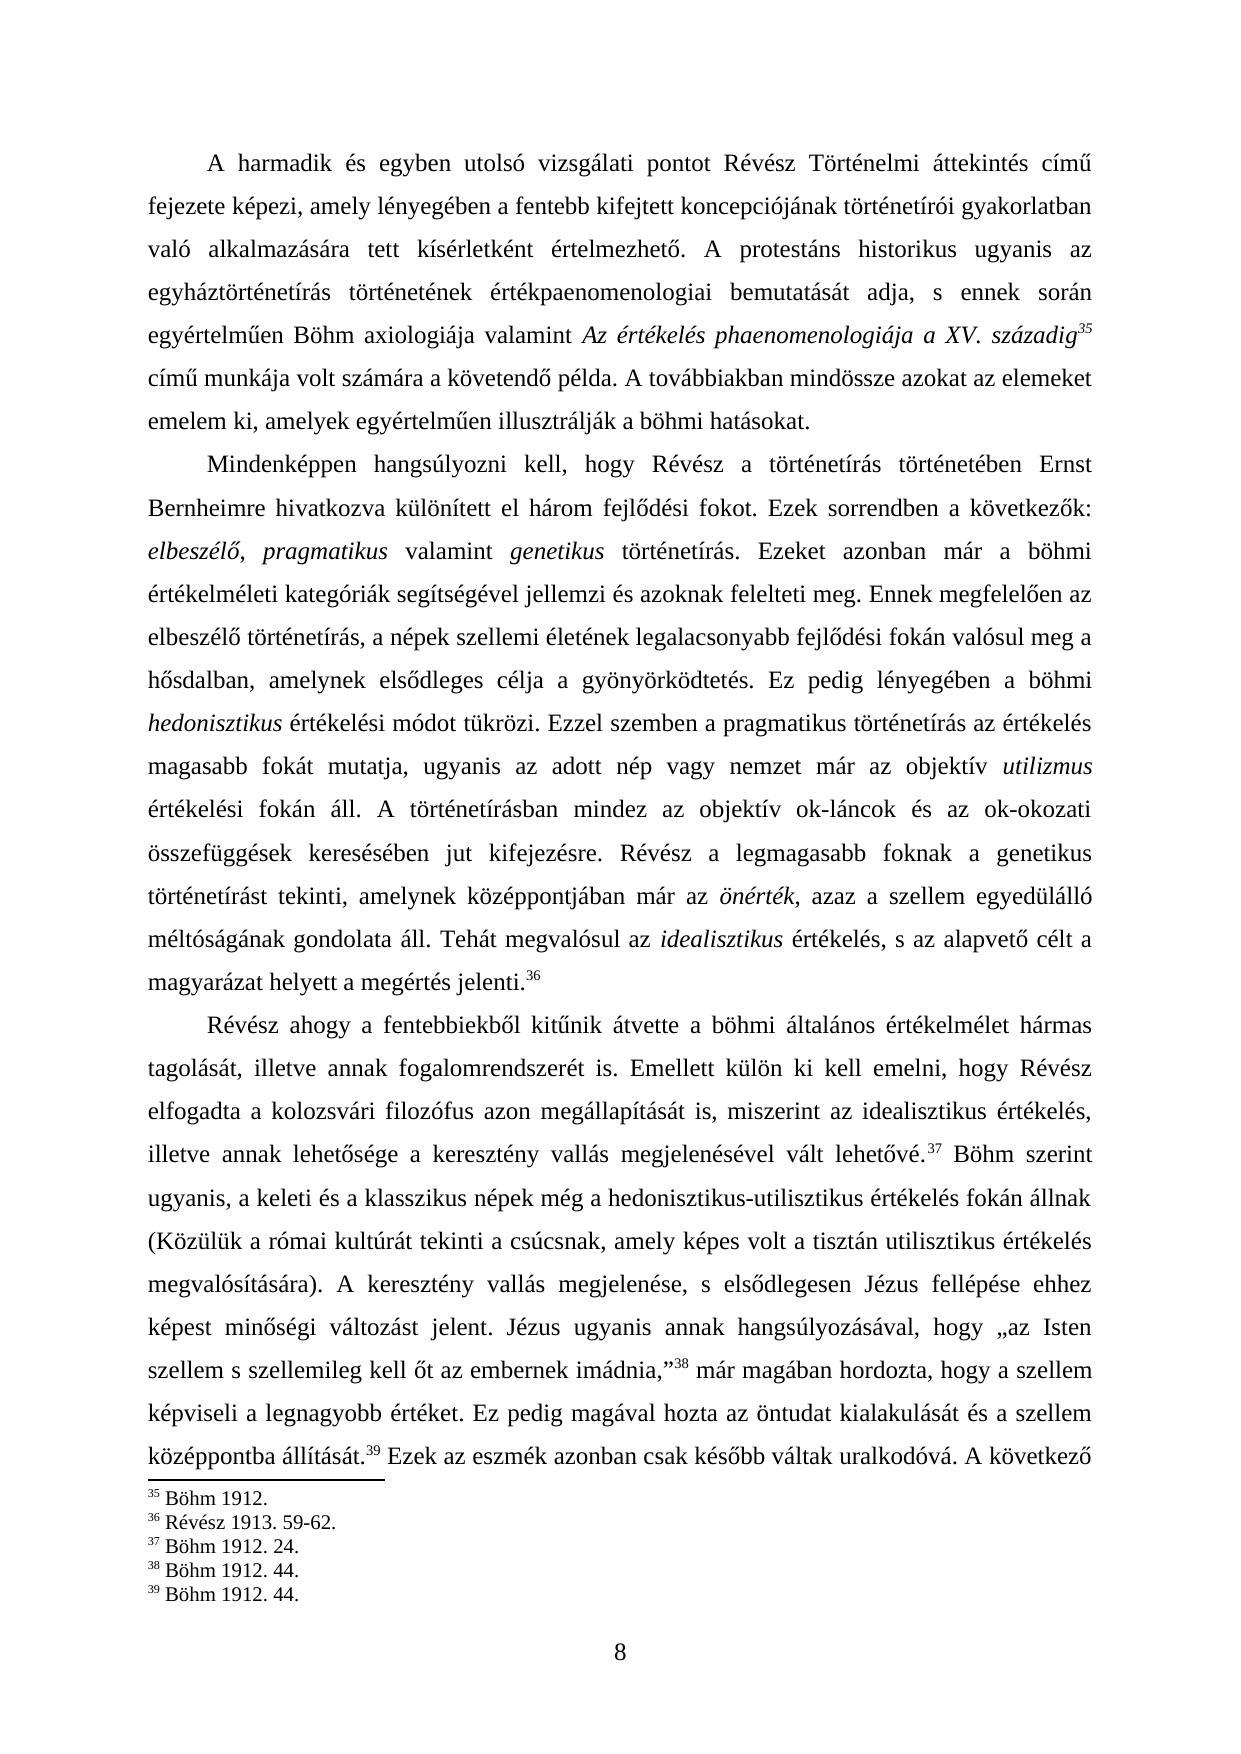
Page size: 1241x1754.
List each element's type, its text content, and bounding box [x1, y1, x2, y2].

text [148, 1010, 1093, 1470]
text Mindenképpen hangsúlyozni kell, hogy Révész a történetírás történetében Ernst Bernheimre hivatkozva különített el három fejlődési fokot. Ezek sorrendben a következők: elbeszélő, pragmatikus valamint genetikus történetírás. Ezeket azonban már a böhmi értékelméleti kategóriák segítségével jellemzi és azoknak felelteti meg. Ennek megfelelően az elbeszélő történetírás, a népek szellemi életének legalacsonyabb fejlődési fokán valósul meg a hősdalban, amelynek elsődleges célja a gyönyörködtetés. Ez pedig lényegében a böhmi hedonisztikus értékelési módot tükrözi. Ezzel szemben a pragmatikus történetírás az értékelés magasabb fokát mutatja, ugyanis az adott nép vagy nemzet már az objektív utilizmus értékelési fokán áll. A történetírásban mindez az objektív ok-láncok és az ok-okozati összefüggések keresésében jut kifejezésre. Révész a legmagasabb foknak a genetikus történetírást tekinti, amelynek középpontjában már az önérték, azaz a szellem egyedülálló méltóságának gondolata áll. Tehát megvalósul az idealisztikus értékelés, s az alapvető célt a magyarázat helyett a megértés jelenti. [148, 449, 1093, 996]
text A harmadik és egyben utolsó vizsgálati pontot Révész Történelmi áttekintés című fejezete képezi, amely lényegében a fentebb kifejtett koncepciójának történetírói gyakorlatban való alkalmazására tett kísérletként értelmezhető. A protestáns historikus ugyanis az egyháztörténetírás történetének értékpaenomenologiai bemutatását adja, s ennek során egyértelműen Böhm axiologiája valamint Az értékelés phaenomenologiája a XV. századig című munkája volt számára a követendő példa. A továbbiakban mindössze azokat az elemeket emelem ki, amelyek egyértelműen illusztrálják a böhmi hatásokat. [148, 148, 1093, 435]
